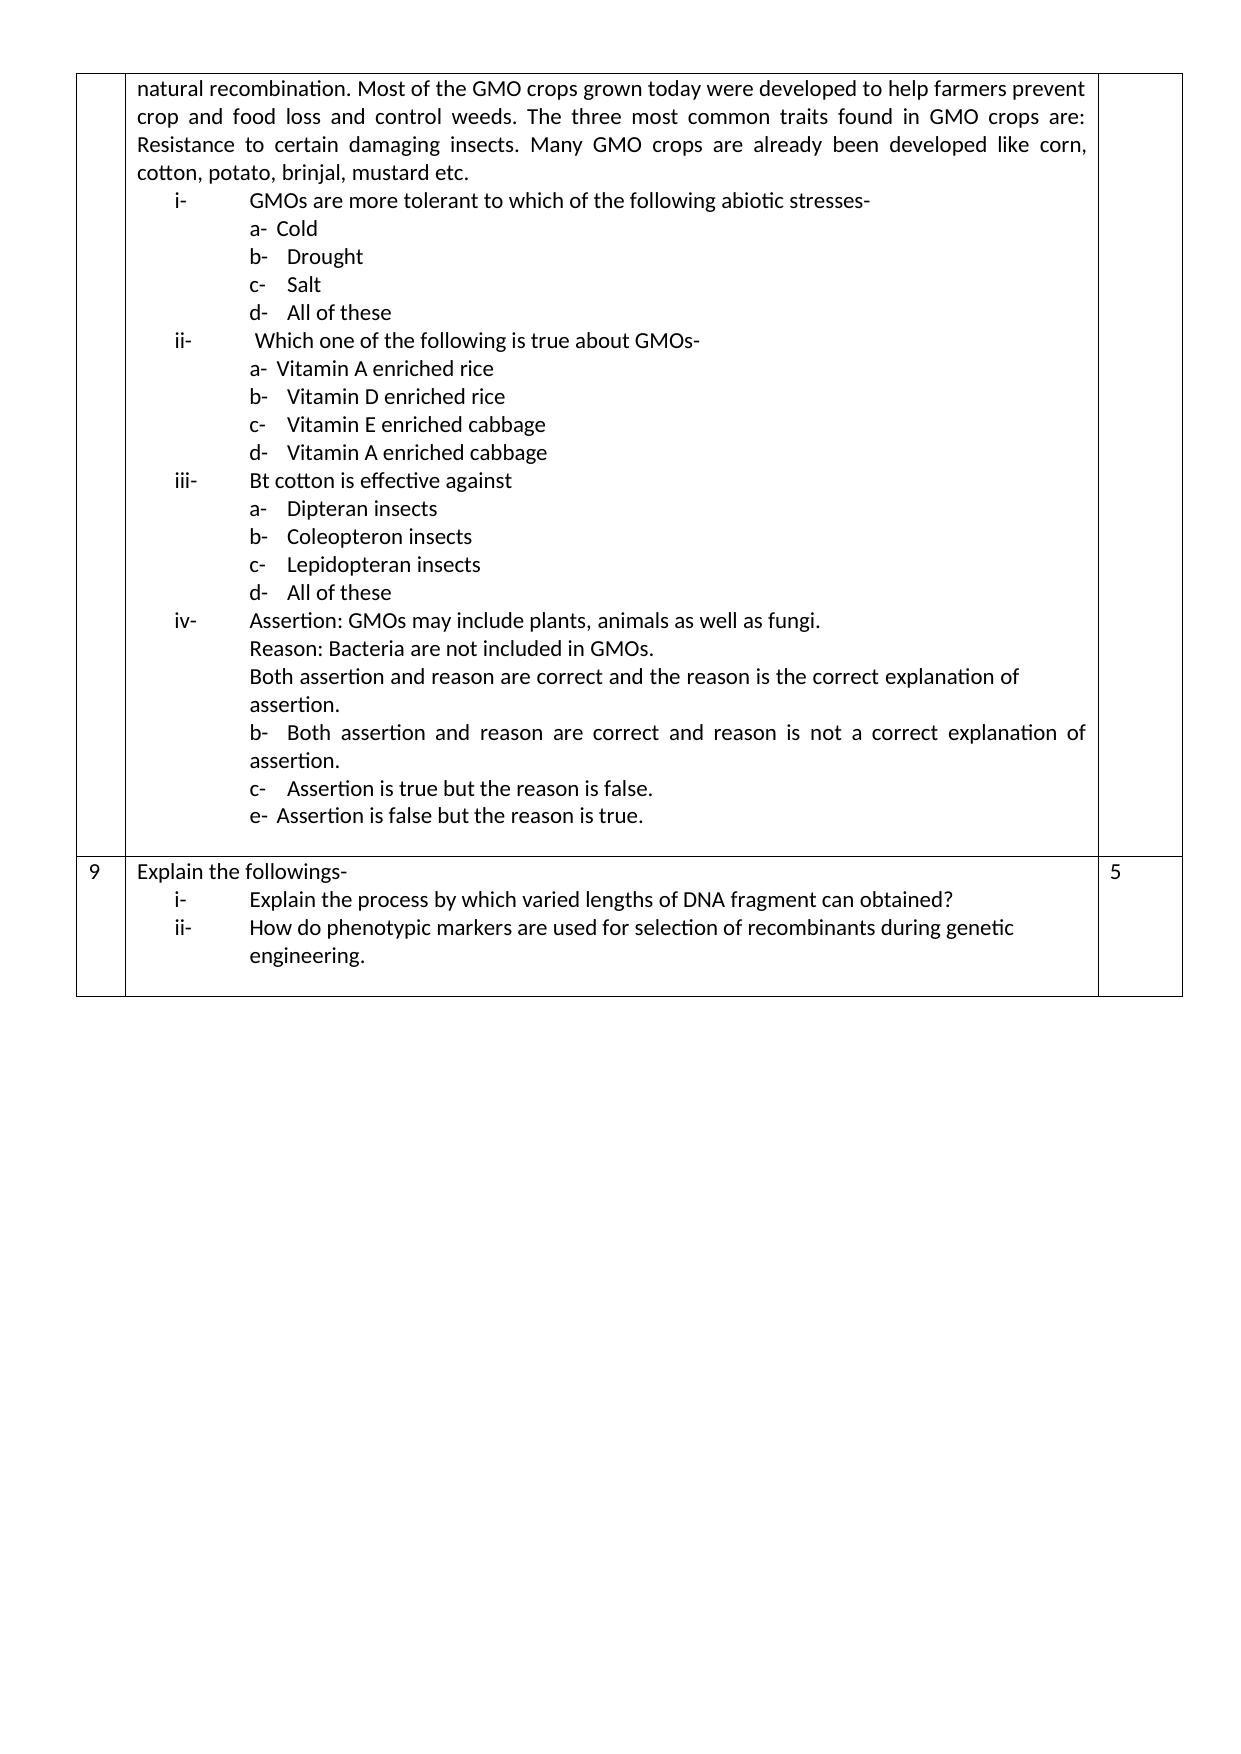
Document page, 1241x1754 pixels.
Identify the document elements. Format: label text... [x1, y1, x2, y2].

table_header [1099, 74, 1182, 856]
table_cell 9 [77, 857, 125, 996]
table_header natural recombination. Most of the GMO crops grown today were developed to help farmers prevent crop and food loss and control weeds. The three most common traits found in GMO crops are: Resistance to certain damaging insects. Many GMO crops are already been developed like corn, cotton, potato, brinjal, mustard etc. GMOs are more tolerant to which of the following abiotic stresses- a- Cold Drought Salt All of these Which one of the following is true about GMOs- a- Vitamin A enriched rice Vitamin D enriched rice Vitamin E enriched cabbage Vitamin A enriched cabbage iii- Bt cotton is effective against Dipteran insects Coleopteron insects Lepidopteran insects All of these Assertion: GMOs may include plants, animals as well as fungi. Reason: Bacteria are not included in GMOs. Both assertion and reason are correct and the reason is the correct explanation of assertion. Both assertion and reason are correct and reason is not a correct explanation of assertion. Assertion is true but the reason is false. e- Assertion is false but the reason is true. [126, 74, 1098, 856]
table_header [77, 74, 125, 856]
table_cell 5 [1099, 857, 1182, 996]
table_cell Explain the followings- Explain the process by which varied lengths of DNA fragment can obtained? How do phenotypic markers are used for selection of recombinants during genetic engineering. [126, 857, 1098, 996]
